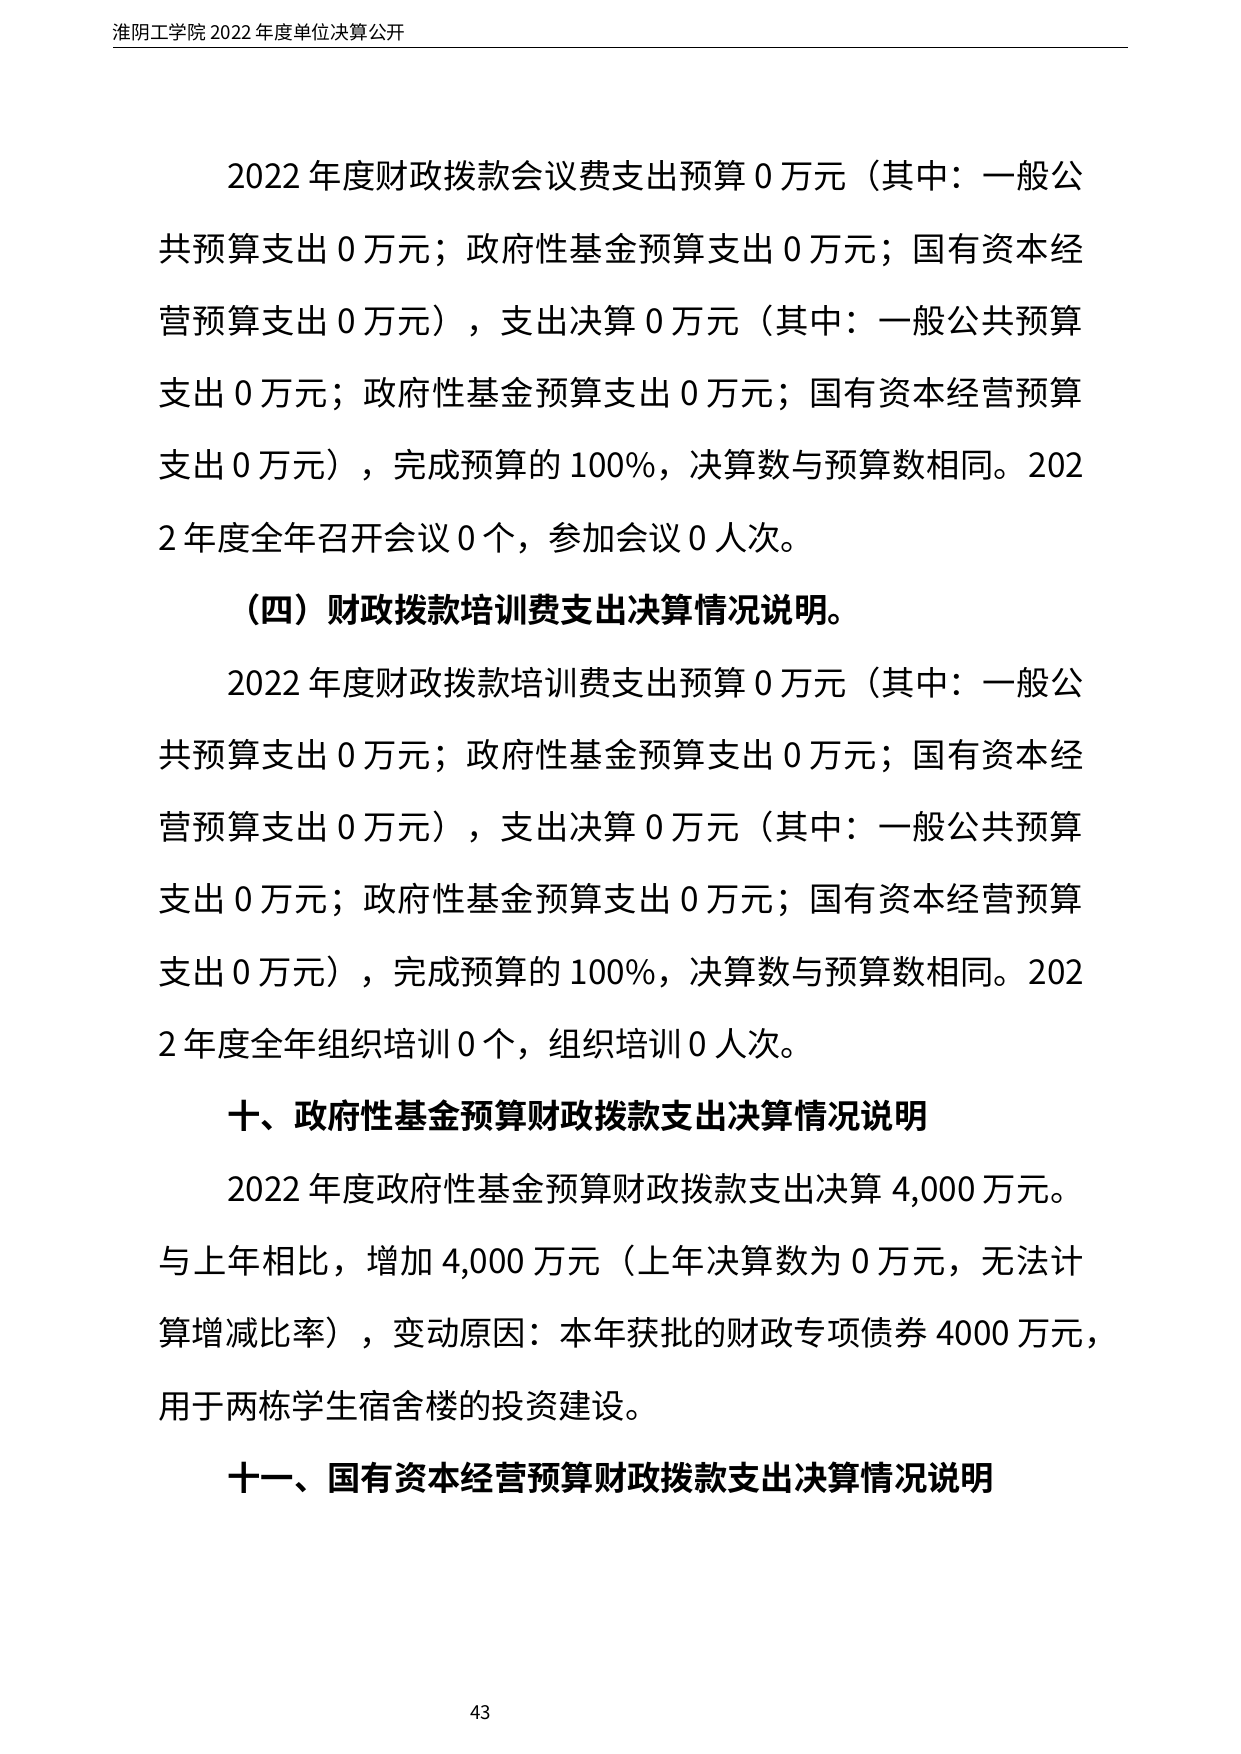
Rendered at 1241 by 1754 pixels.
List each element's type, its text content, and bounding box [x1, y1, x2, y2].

text 2022年度政府性基金预算财政拨款支出决算4,000万元。与上年相比，增加4,000万元（上年决算数为0万元，无法计算增减比率），变动原因：本年获批的财政专项债券4000万元，用于两栋学生宿舍楼的投资建设。 [158, 1162, 1084, 1428]
text 2022年度财政拨款培训费支出预算0万元（其中：一般公共预算支出0万元；政府性基金预算支出0万元；国有资本经营预算支出0万元），支出决算0万元（其中：一般公共预算支出0万元；政府性基金预算支出0万元；国有资本经营预算支出0万元），完成预算的100%，决算数与预算数相同。2022年度全年组织培训0个，组织培训0人次。 [158, 656, 1084, 1066]
text 十一、国有资本经营预算财政拨款支出决算情况说明 [158, 1452, 1084, 1500]
text 2022年度财政拨款会议费支出预算0万元（其中：一般公共预算支出0万元；政府性基金预算支出0万元；国有资本经营预算支出0万元），支出决算0万元（其中：一般公共预算支出0万元；政府性基金预算支出0万元；国有资本经营预算支出0万元），完成预算的100%，决算数与预算数相同。2022年度全年召开会议0个，参加会议0人次。 [158, 150, 1084, 560]
text （四）财政拨款培训费支出决算情况说明。 [158, 584, 1084, 632]
text 十、政府性基金预算财政拨款支出决算情况说明 [158, 1090, 1084, 1138]
